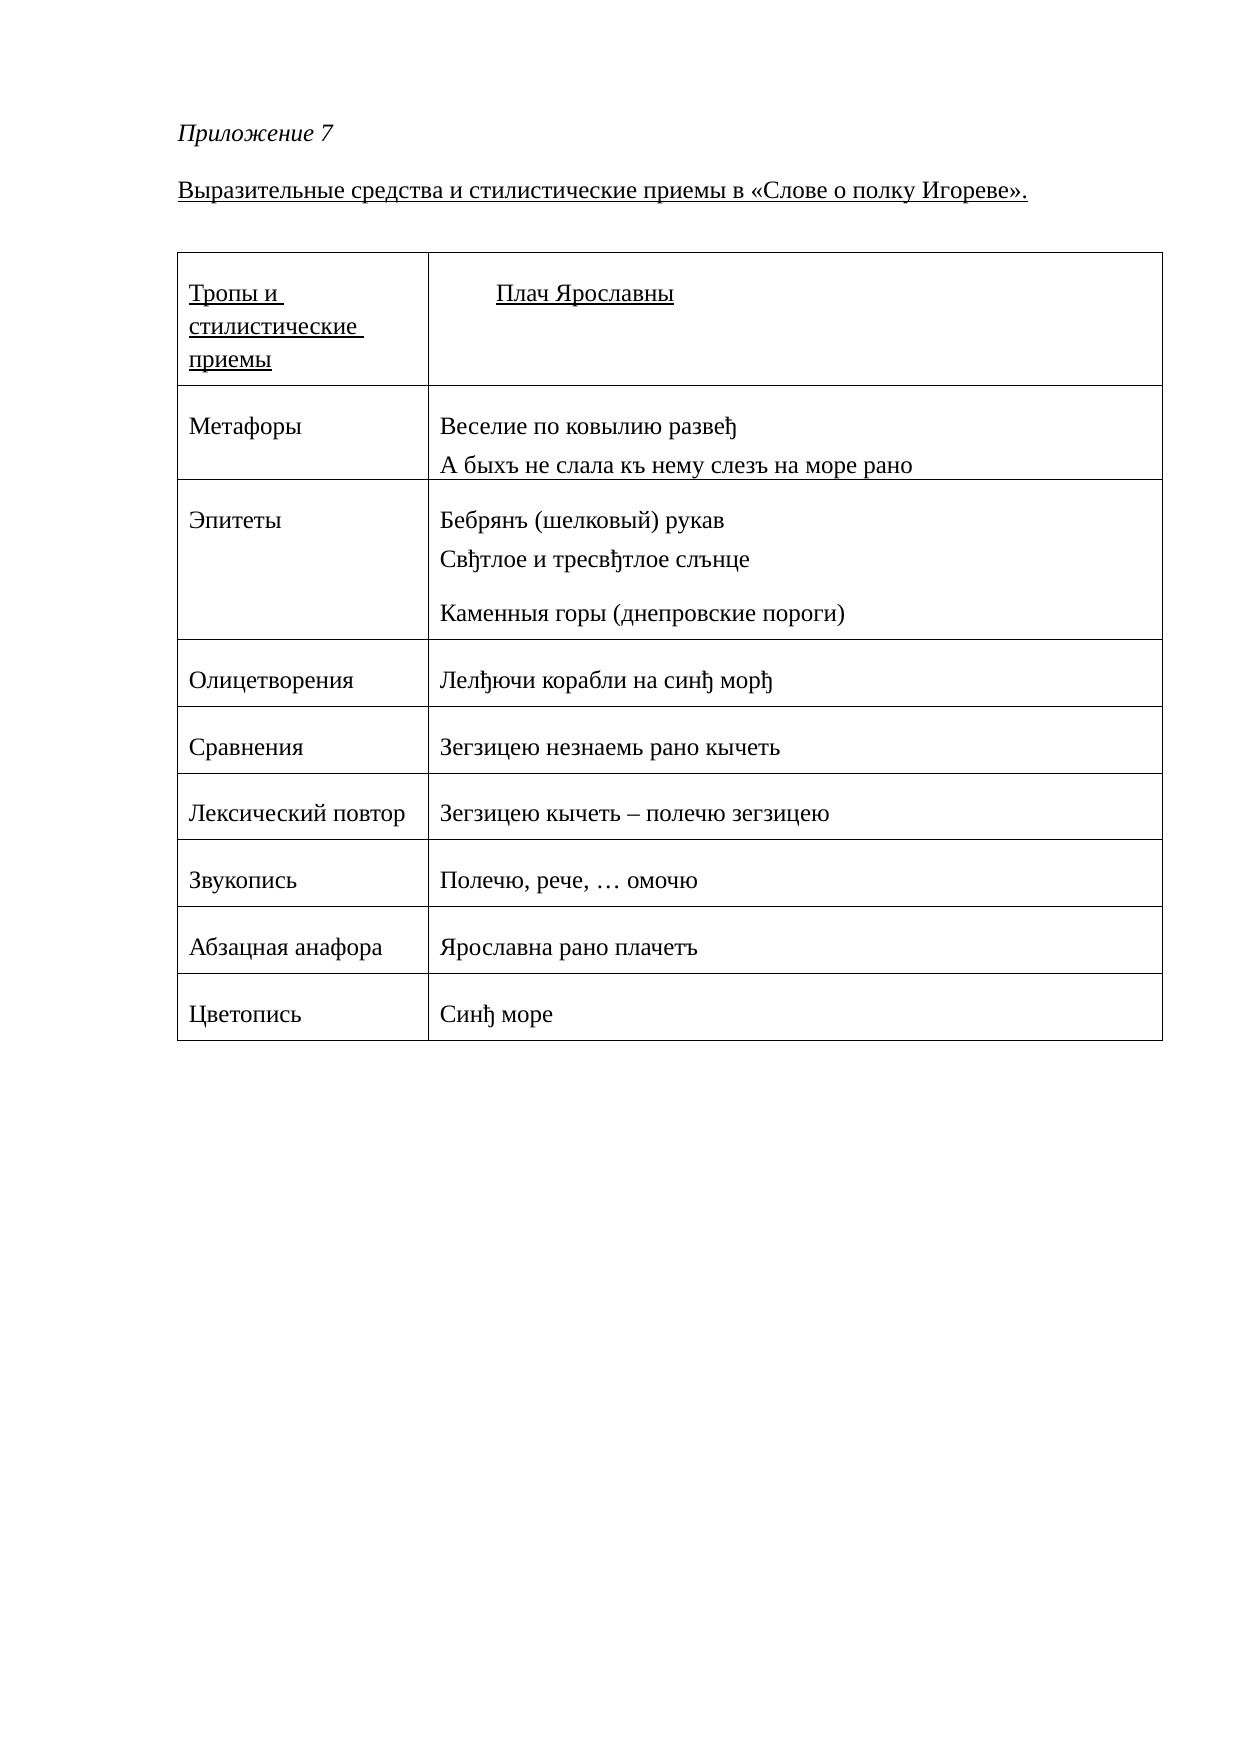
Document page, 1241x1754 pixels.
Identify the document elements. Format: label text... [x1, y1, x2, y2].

table_cell Метафоры [178, 386, 428, 479]
table_cell Полечю, рече, … омочю [429, 840, 1162, 906]
table_cell Бебрянъ (шелковый) рукав Свђтлое и тресвђтлое слънце Каменныя горы (днепровские пороги) [429, 480, 1162, 639]
table_cell Сравнения [178, 707, 428, 772]
table_cell Ярославна рано плачетъ [429, 907, 1162, 973]
table_header Тропы и стилистические приемы [178, 253, 428, 385]
table_cell Цветопись [178, 974, 428, 1039]
table_header Плач Ярославны [429, 253, 1162, 385]
table_cell Зегзицею кычеть – полечю зегзицею [429, 774, 1162, 839]
text Приложение 7 [177, 118, 1152, 147]
table_cell Синђ море [429, 974, 1162, 1039]
table_cell Лелђючи корабли на синђ морђ [429, 640, 1162, 706]
table_cell Лексический повтор [178, 774, 428, 839]
table_cell Абзацная анафора [178, 907, 428, 973]
table_cell Веселие по ковылию развеђ А быхъ не слала къ нему слезъ на море рано [429, 386, 1162, 479]
table_cell Эпитеты [178, 480, 428, 639]
table_cell Олицетворения [178, 640, 428, 706]
table_cell Зегзицею незнаемь рано кычеть [429, 707, 1162, 772]
text Выразительные средства и стилистические приемы в «Слове о полку Игореве». [177, 176, 1152, 204]
table_cell Звукопись [178, 840, 428, 906]
